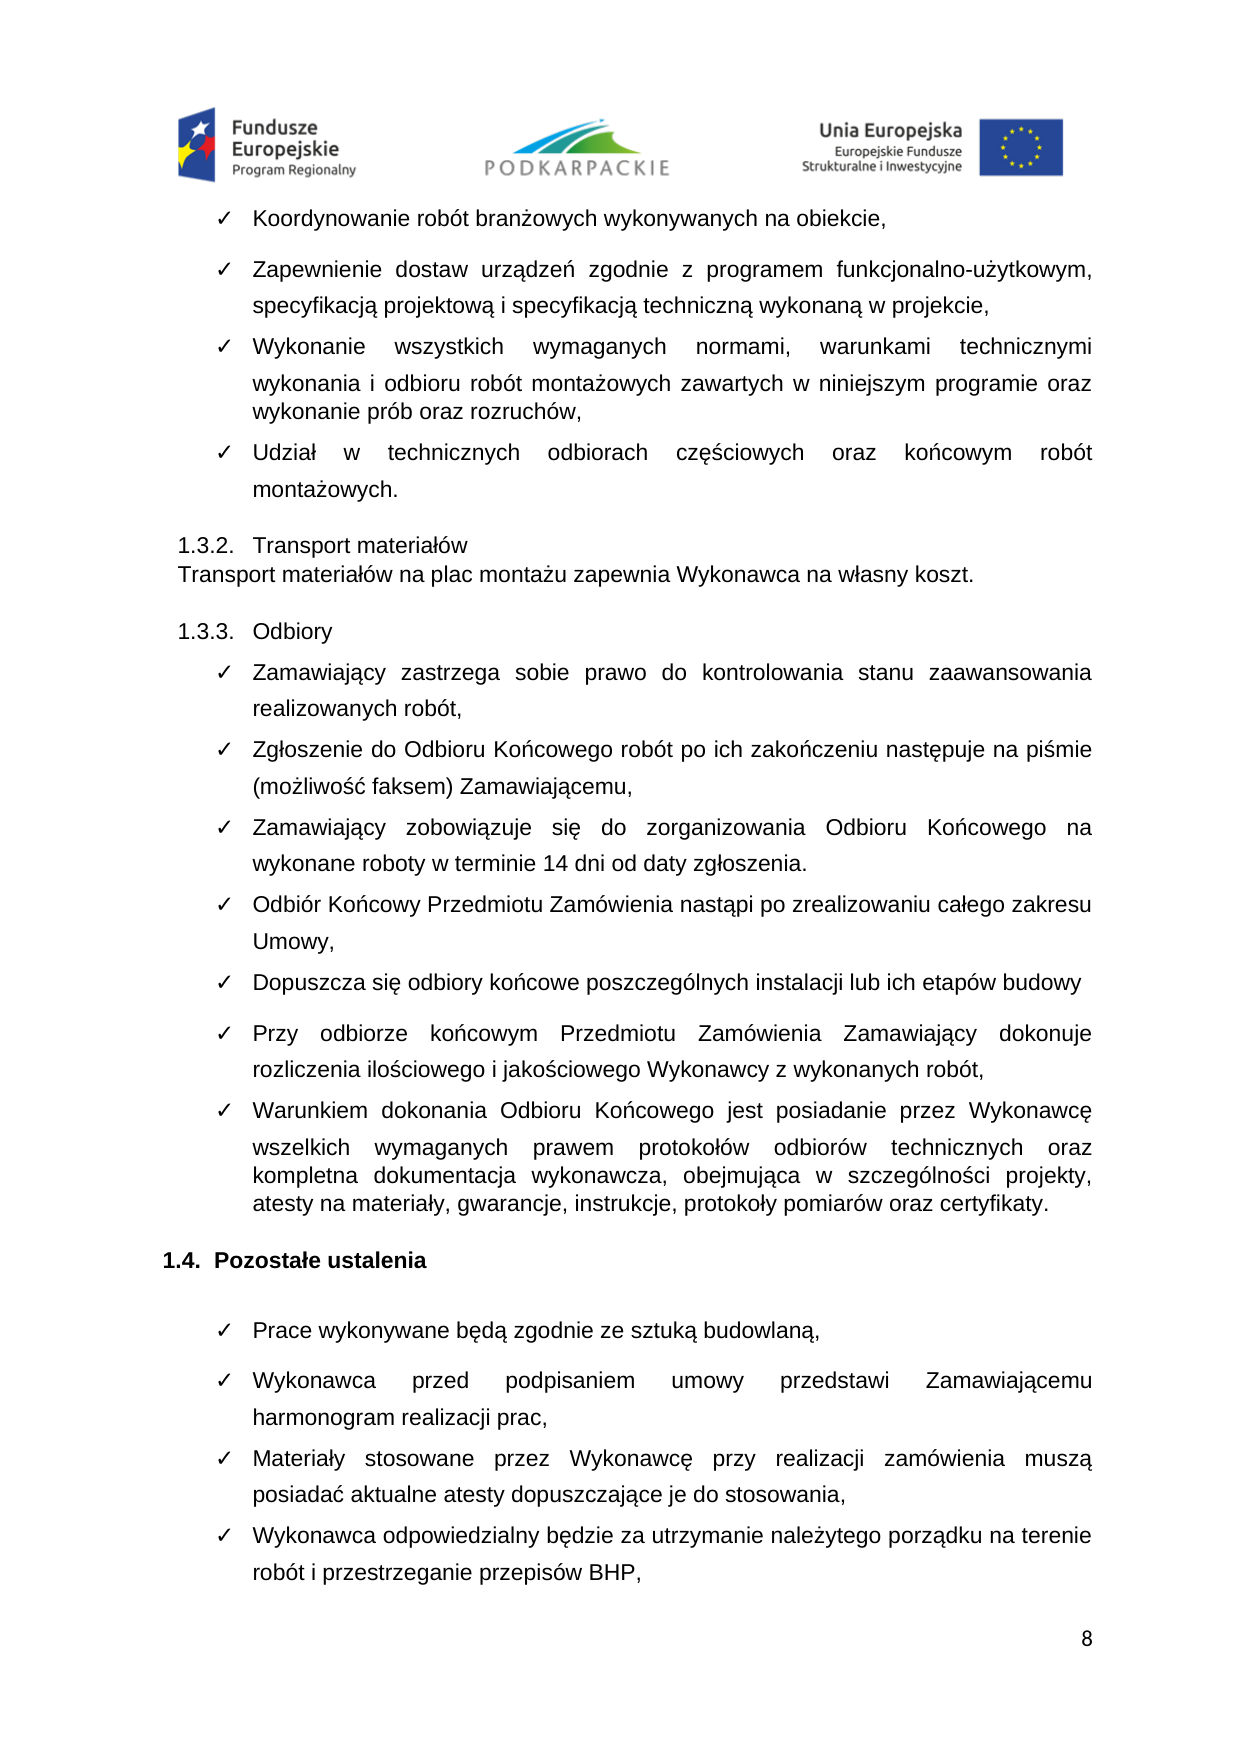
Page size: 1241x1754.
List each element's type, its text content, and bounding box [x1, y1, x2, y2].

list Wykonawca odpowiedzialny będzie za utrzymanie należytego porządku na terenie robót i przestrzeganie przepisów BHP, [215, 1510, 1093, 1585]
list Przy odbiorze końcowym Przedmiotu Zamówienia Zamawiający dokonuje rozliczenia ilościowego i jakościowego Wykonawcy z wykonanych robót, [215, 1007, 1093, 1082]
list Odbiory [177, 618, 1093, 644]
list Odbiór Końcowy Przedmiotu Zamówienia nastąpi po zrealizowaniu całego zakresu Umowy, [215, 879, 1093, 954]
list Udział w technicznych odbiorach częściowych oraz końcowym robót montażowych. [215, 427, 1093, 502]
list Pozostałe ustalenia [162, 1247, 1093, 1274]
list Zapewnienie dostaw urządzeń zgodnie z programem funkcjonalno-użytkowym, specyfikacją projektową i specyfikacją techniczną wykonaną w projekcie, [215, 243, 1093, 318]
list Warunkiem dokonania Odbioru Końcowego jest posiadanie przez Wykonawcę wszelkich wymaganych prawem protokołów odbiorów technicznych oraz kompletna dokumentacja wykonawcza, obejmująca w szczególności projekty, atesty na materiały, gwarancje, instrukcje, protokoły pomiarów oraz certyfikaty. [215, 1084, 1093, 1217]
list Koordynowanie robót branżowych wykonywanych na obiekcie, [215, 193, 1093, 239]
list Wykonawca przed podpisaniem umowy przedstawi Zamawiającemu harmonogram realizacji prac, [215, 1355, 1093, 1430]
list Materiały stosowane przez Wykonawcę przy realizacji zamówienia muszą posiadać aktualne atesty dopuszczające je do stosowania, [215, 1432, 1093, 1508]
list Transport materiałów [177, 532, 1093, 559]
list Zamawiający zobowiązuje się do zorganizowania Odbioru Końcowego na wykonane roboty w terminie 14 dni od daty zgłoszenia. [215, 801, 1093, 877]
list Zamawiający zastrzega sobie prawo do kontrolowania stanu zaawansowania realizowanych robót, [215, 646, 1093, 722]
list Zgłoszenie do Odbioru Końcowego robót po ich zakończeniu następuje na piśmie (możliwość faksem) Zamawiającemu, [215, 724, 1093, 799]
list Prace wykonywane będą zgodnie ze sztuką budowlaną, [215, 1304, 1093, 1351]
picture [147, 101, 1093, 193]
list Wykonanie wszystkich wymaganych normami, warunkami technicznymi wykonania i odbioru robót montażowych zawartych w niniejszym programie oraz wykonanie prób oraz rozruchów, [215, 321, 1093, 424]
text Transport materiałów na plac montażu zapewnia Wykonawca na własny koszt. [177, 561, 1093, 587]
list Dopuszcza się odbiory końcowe poszczególnych instalacji lub ich etapów budowy [215, 956, 1093, 1003]
